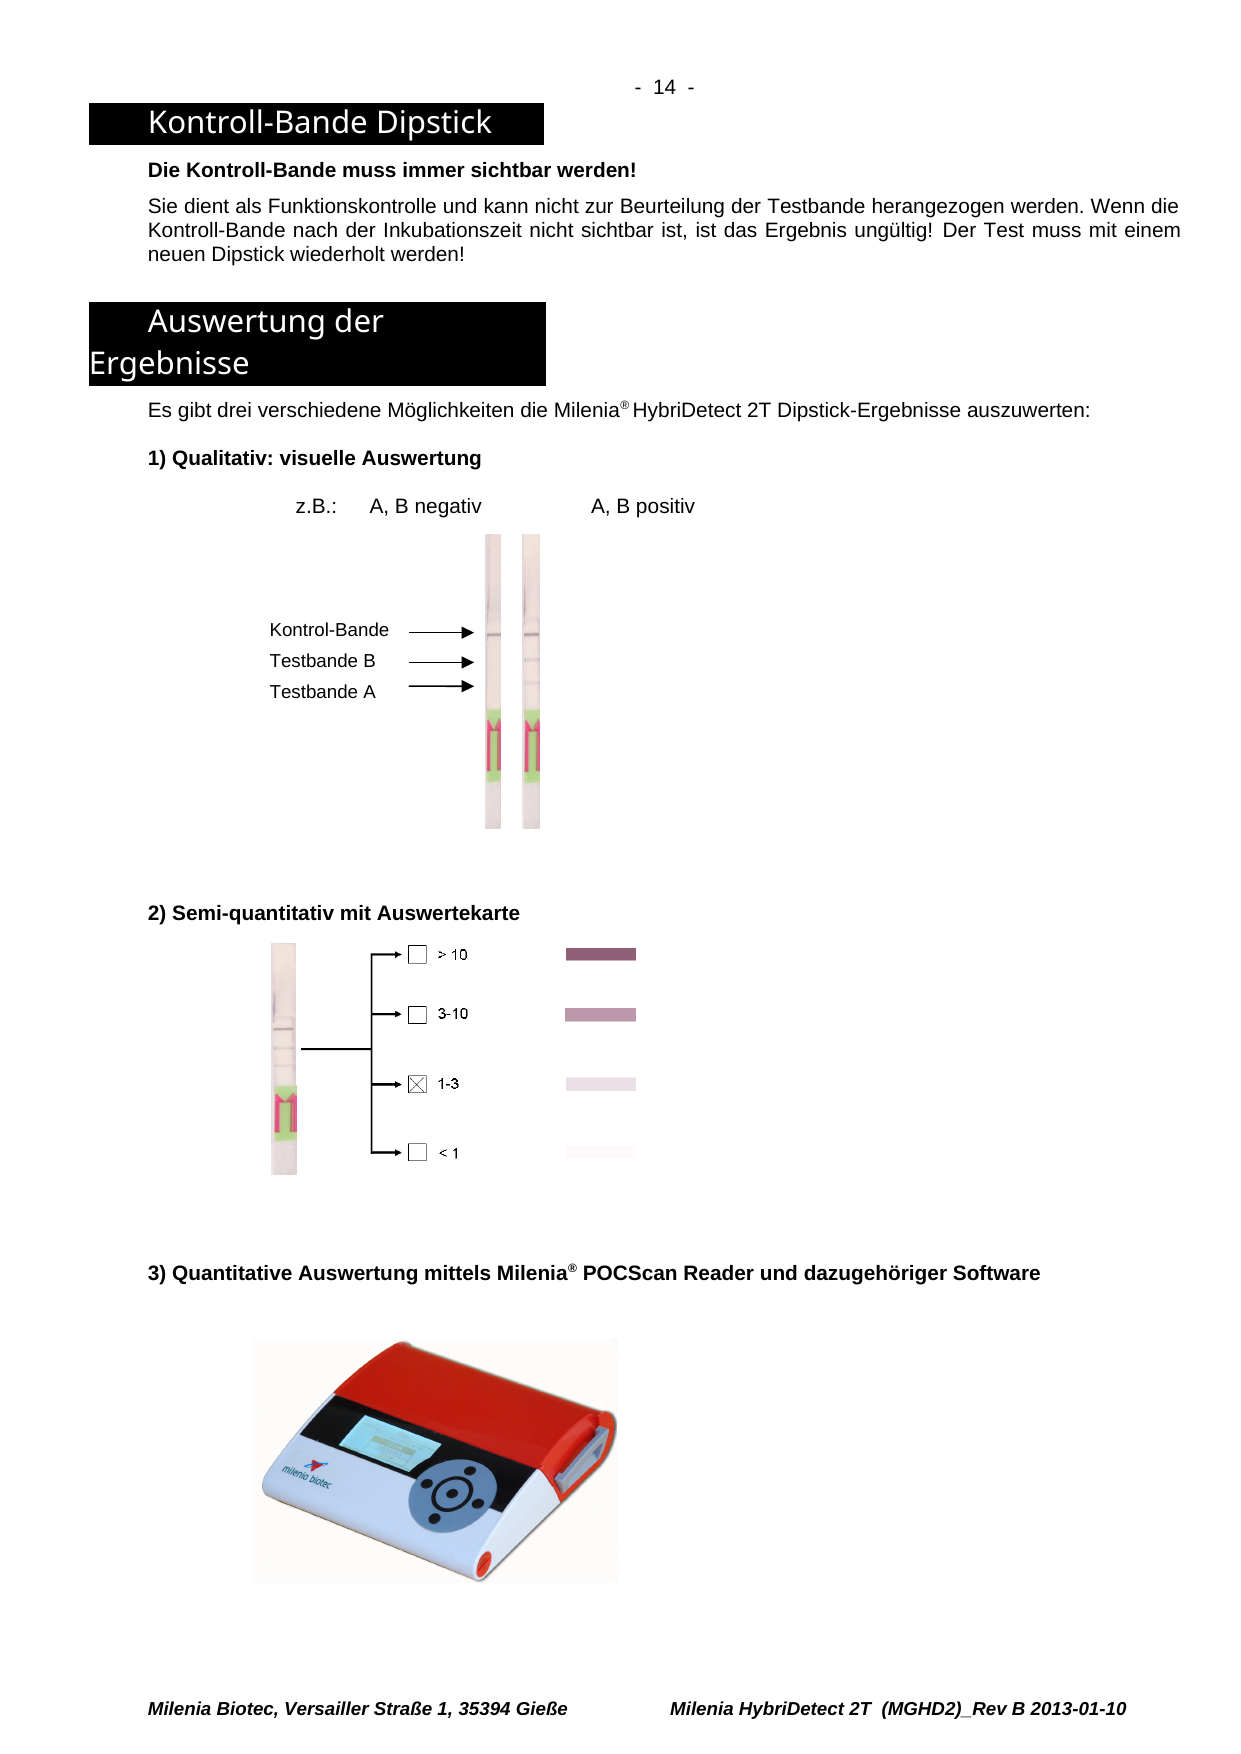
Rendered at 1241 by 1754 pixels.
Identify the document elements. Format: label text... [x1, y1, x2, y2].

subtitle Auswertung der Ergebnisse [89, 302, 546, 386]
picture [251, 1339, 618, 1583]
text Die Kontroll-Bande muss immer sichtbar werden! [148, 157, 1181, 181]
text Es gibt drei verschiedene Möglichkeiten die Milenia® HybriDetect 2T Dipstick-Ergebnisse auszuwerten: [148, 398, 1181, 422]
text 2) Semi-quantitativ mit Auswertekarte [148, 901, 1181, 925]
subtitle Kontroll-Bande Dipstick [89, 103, 544, 145]
text 3) Quantitative Auswertung mittels Milenia® POCScan Reader und dazugehöriger Software [148, 1261, 1181, 1284]
text 1) Qualitativ: visuelle Auswertung [148, 446, 1181, 470]
text Sie dient als Funktionskontrolle und kann nicht zur Beurteilung der Testbande herangezogen werden. Wenn die Kontroll-Bande nach der Inkubationszeit nicht sichtbar ist, ist das Ergebnis ungültig! Der Test muss mit einem neuen Dipstick wiederholt werden! [148, 194, 1181, 266]
text z.B.: A, B negativ A, B positiv [295, 494, 1181, 518]
